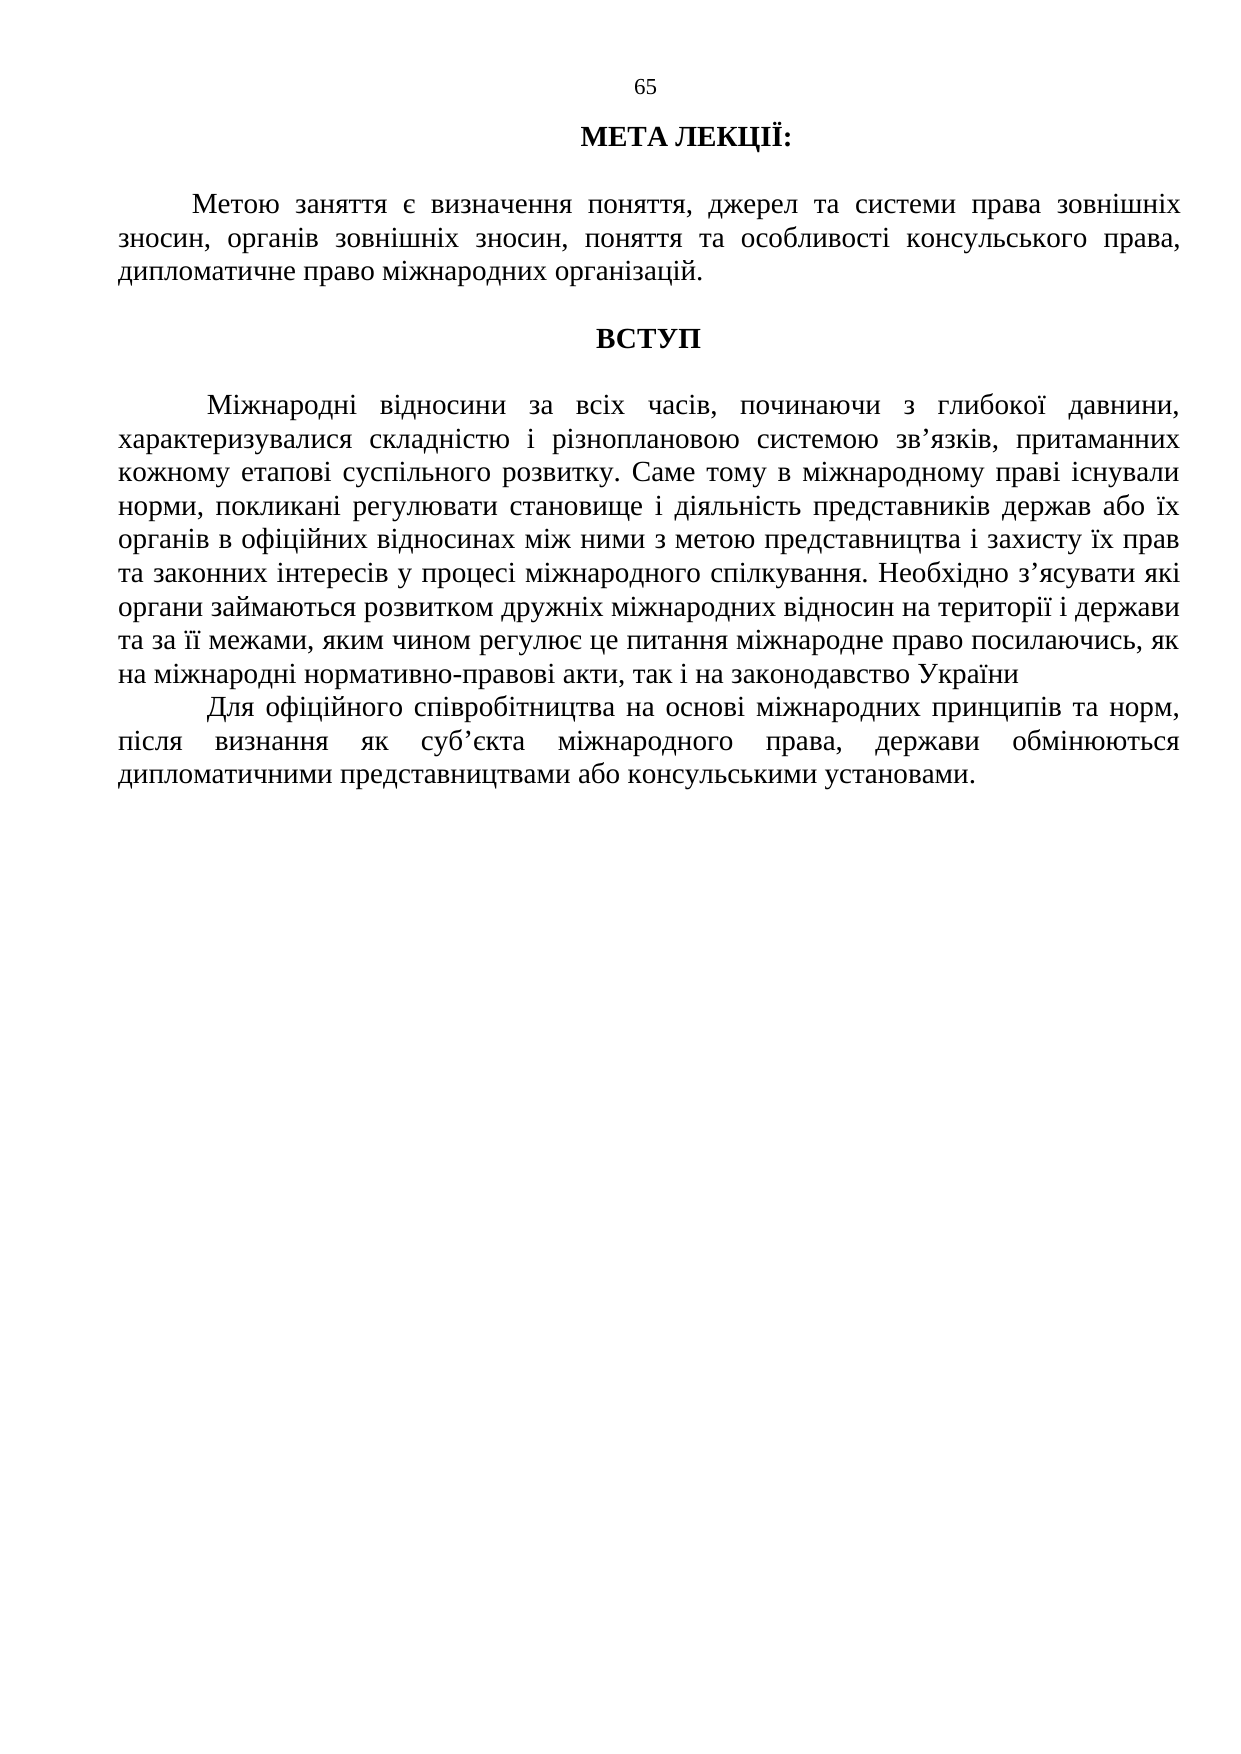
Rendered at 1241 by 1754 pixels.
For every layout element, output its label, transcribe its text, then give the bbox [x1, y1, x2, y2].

text Для офіційного співробітництва на основі міжнародних принципів та норм, після визнання як суб’єкта міжнародного права, держави обмінюються дипломатичними представництвами або консульськими установами. [118, 689, 1181, 790]
subtitle ВСТУП [596, 321, 1194, 354]
text Метою заняття є визначення поняття, джерел та системи права зовнішніх зносин, органів зовнішніх зносин, поняття та особливості консульського права, дипломатичне право міжнародних організацій. [118, 186, 1182, 287]
subtitle МЕТА ЛЕКЦІЇ: [580, 119, 1194, 153]
text Міжнародні відносини за всіх часів, починаючи з глибокої давнини, характеризувалися складністю і різноплановою системою зв’язків, притаманних кожному етапові суспільного розвитку. Саме тому в міжнародному праві існували норми, покликані регулювати становище і діяльність представників держав або їх органів в офіційних відносинах між ними з метою представництва і захисту їх прав та законних інтересів у процесі міжнародного спілкування. Необхідно з’ясувати які органи займаються розвитком дружніх міжнародних відносин на території і держави та за її межами, яким чином регулює це питання міжнародне право посилаючись, як на міжнародні нормативно-правові акти, так і на законодавство України [118, 387, 1181, 689]
